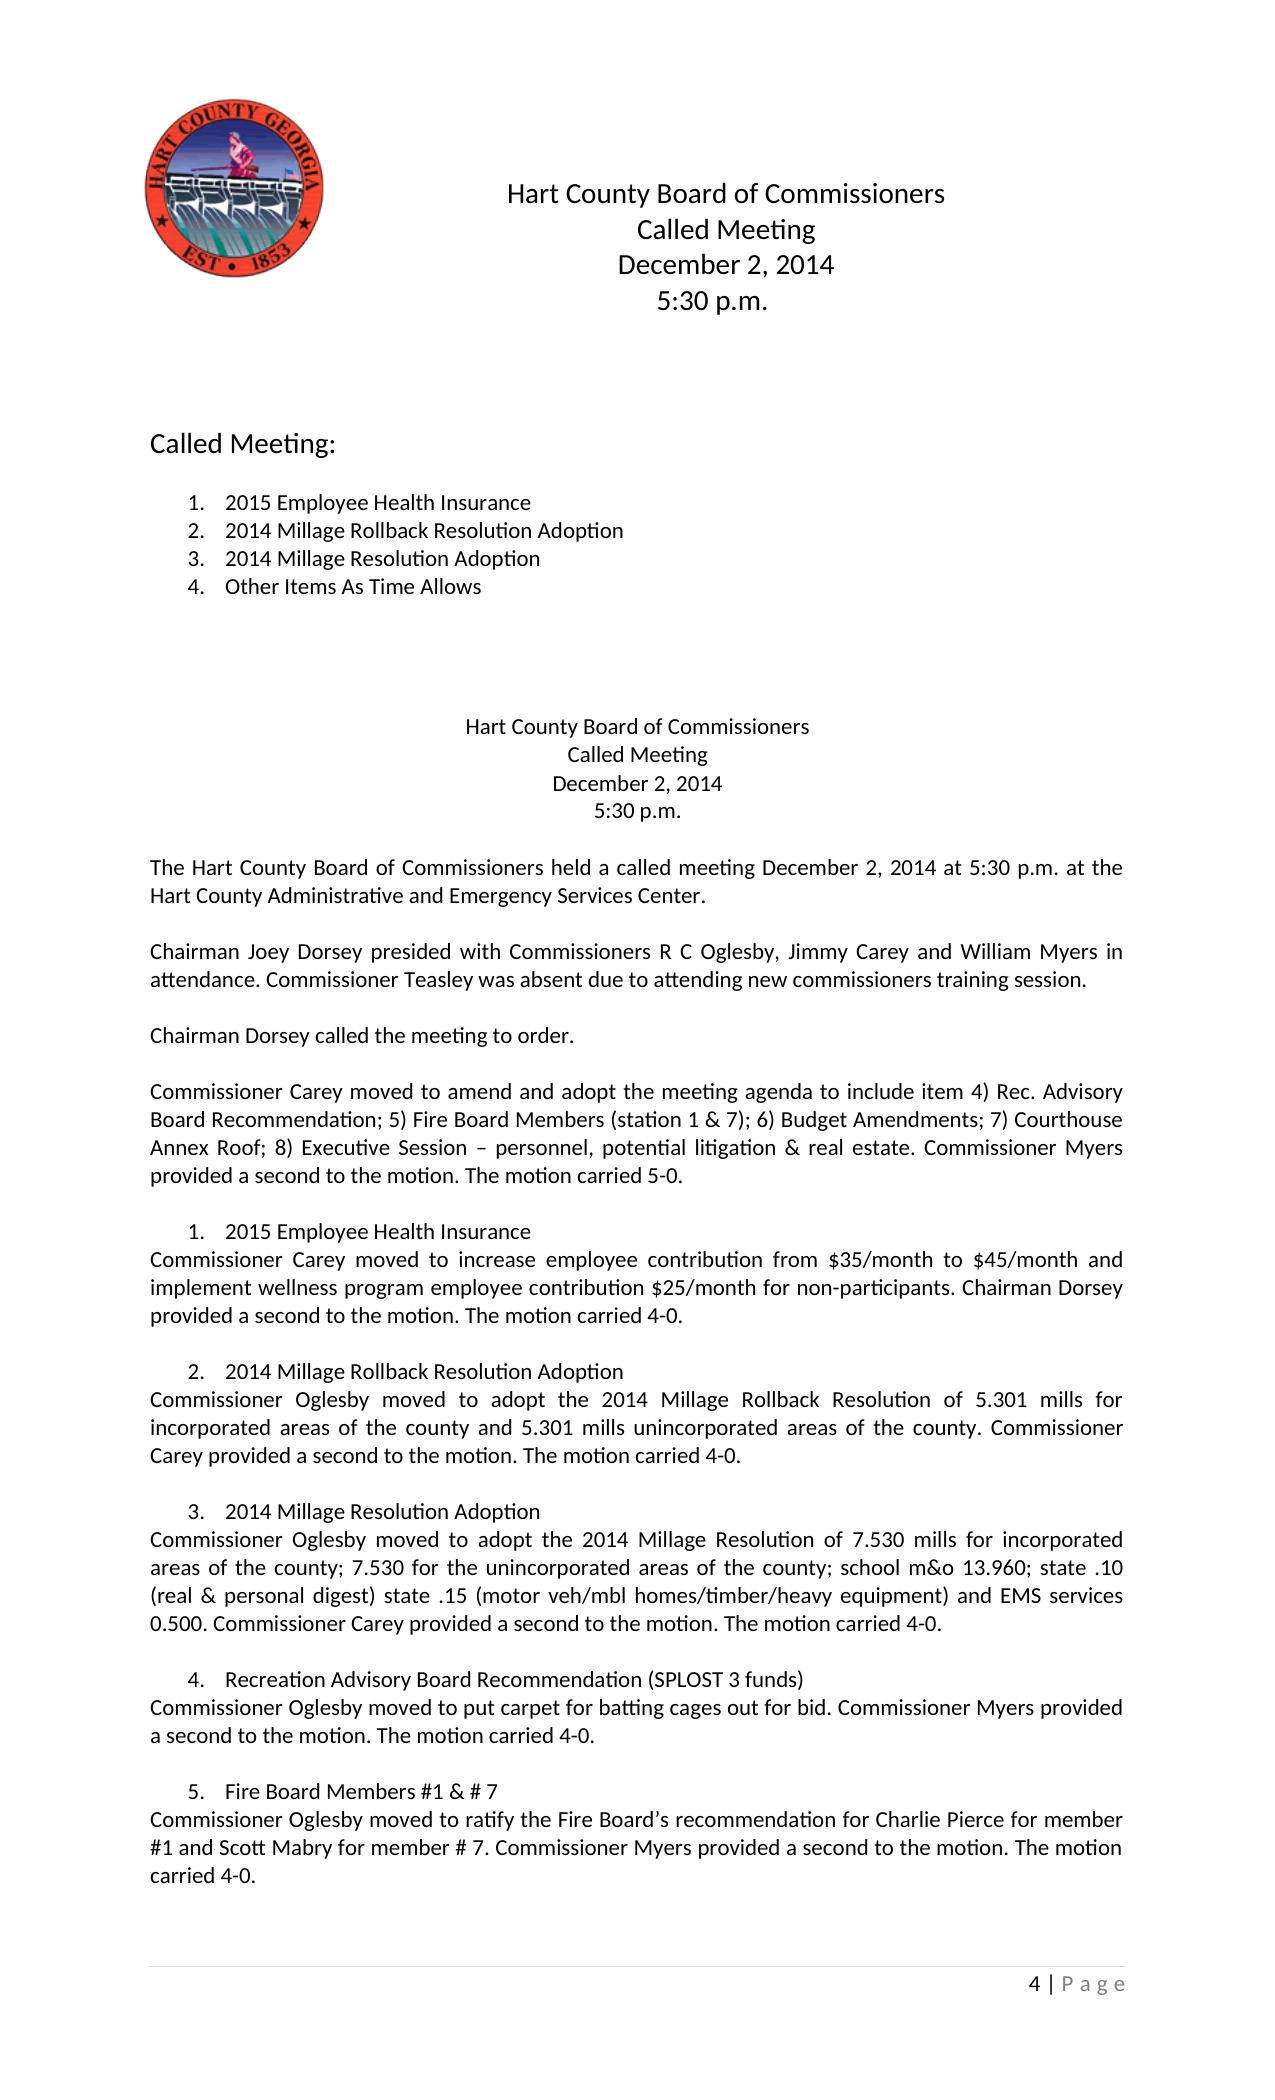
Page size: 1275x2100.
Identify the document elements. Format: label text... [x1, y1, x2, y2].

text Commissioner Oglesby moved to adopt the 2014 Millage Resolution of 7.530 mills for incorporated areas of the county; 7.530 for the unincorporated areas of the county; school m&o 13.960; state .10 (real & personal digest) state .15 (motor veh/mbl homes/timber/heavy equipment) and EMS services 0.500. Commissioner Carey provided a second to the motion. The motion carried 4-0. [150, 1525, 1125, 1637]
list Fire Board Members #1 & # 7 [187, 1777, 1125, 1805]
text 5:30 p.m. [150, 282, 1125, 318]
picture [139, 94, 328, 282]
text Commissioner Carey moved to amend and adopt the meeting agenda to include item 4) Rec. Advisory Board Recommendation; 5) Fire Board Members (station 1 & 7); 6) Budget Amendments; 7) Courthouse Annex Roof; 8) Executive Session – personnel, potential litigation & real estate. Commissioner Myers provided a second to the motion. The motion carried 5-0. [150, 1077, 1125, 1189]
list 2015 Employee Health Insurance [187, 1217, 1125, 1245]
text Chairman Joey Dorsey presided with Commissioners R C Oglesby, Jimmy Carey and William Myers in attendance. Commissioner Teasley was absent due to attending new commissioners training session. [150, 937, 1125, 993]
text Called Meeting [150, 211, 1125, 247]
text Commissioner Oglesby moved to adopt the 2014 Millage Rollback Resolution of 5.301 mills for incorporated areas of the county and 5.301 mills unincorporated areas of the county. Commissioner Carey provided a second to the motion. The motion carried 4-0. [150, 1385, 1125, 1469]
list Recreation Advisory Board Recommendation (SPLOST 3 funds) [187, 1665, 1125, 1693]
text Commissioner Oglesby moved to put carpet for batting cages out for bid. Commissioner Myers provided a second to the motion. The motion carried 4-0. [150, 1693, 1125, 1749]
text December 2, 2014 [150, 769, 1125, 797]
list 2014 Millage Resolution Adoption [187, 1497, 1125, 1525]
text Called Meeting [150, 741, 1125, 769]
text Commissioner Carey moved to increase employee contribution from $35/month to $45/month and implement wellness program employee contribution $25/month for non-participants. Chairman Dorsey provided a second to the motion. The motion carried 4-0. [150, 1245, 1125, 1329]
list 2014 Millage Rollback Resolution Adoption [187, 1357, 1125, 1385]
text Hart of Commissioners [150, 175, 1125, 211]
text December 2, 2014 [150, 247, 1125, 282]
list 2014 Millage Rollback Resolution Adoption [187, 516, 1125, 544]
text Called Meeting: [150, 425, 1125, 460]
text Chairman Dorsey called the meeting to order. [150, 1021, 1125, 1049]
list 2015 Employee Health Insurance [187, 488, 1125, 516]
list Other Items As Time Allows [187, 572, 1125, 601]
list 2014 Millage Resolution Adoption [187, 544, 1125, 572]
text Hart of Commissioners [150, 713, 1125, 741]
text Commissioner Oglesby moved to ratify the Fire Board’s recommendation for Charlie Pierce for member #1 and Scott Mabry for member # 7. Commissioner Myers provided a second to the motion. The motion carried 4-0. [150, 1805, 1125, 1889]
text The Hart County Board of Commissioners held a called meeting December 2, 2014 at 5:30 p.m. at the Hart County Administrative and . [150, 853, 1125, 909]
text 5:30 p.m. [150, 797, 1125, 825]
